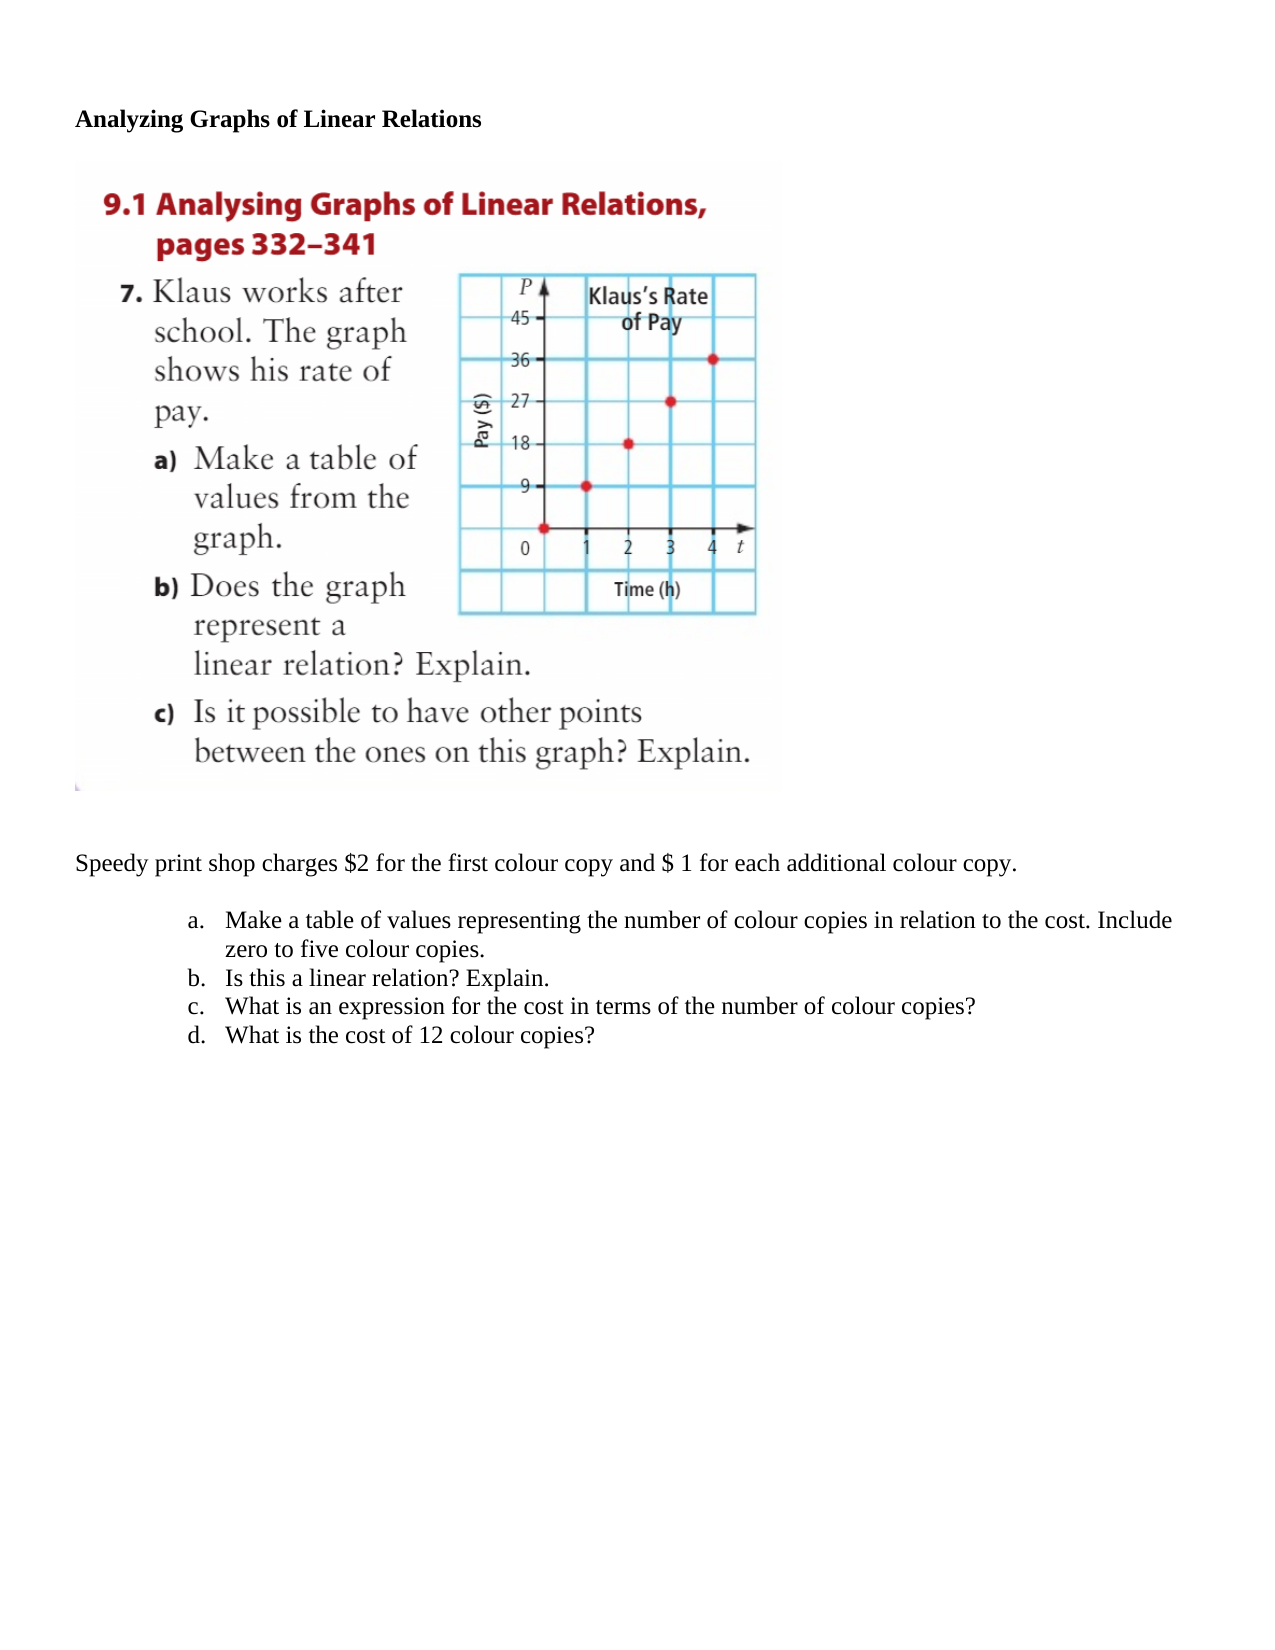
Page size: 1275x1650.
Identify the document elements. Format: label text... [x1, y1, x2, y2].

list Is this a linear relation? Explain. [187, 963, 1200, 991]
list What is the cost of 12 colour copies? [187, 1020, 1200, 1049]
list Make a table of values representing the number of colour copies in relation to the cost. Include zero to five colour copies. [187, 905, 1200, 963]
text Analyzing Graphs of Linear Relations [75, 104, 1200, 132]
picture [75, 161, 783, 791]
list What is an expression for the cost in terms of the number of colour copies? [187, 991, 1200, 1020]
text Speedy print shop charges $2 for the first colour copy and $ 1 for each additional colour copy. [75, 848, 1200, 876]
